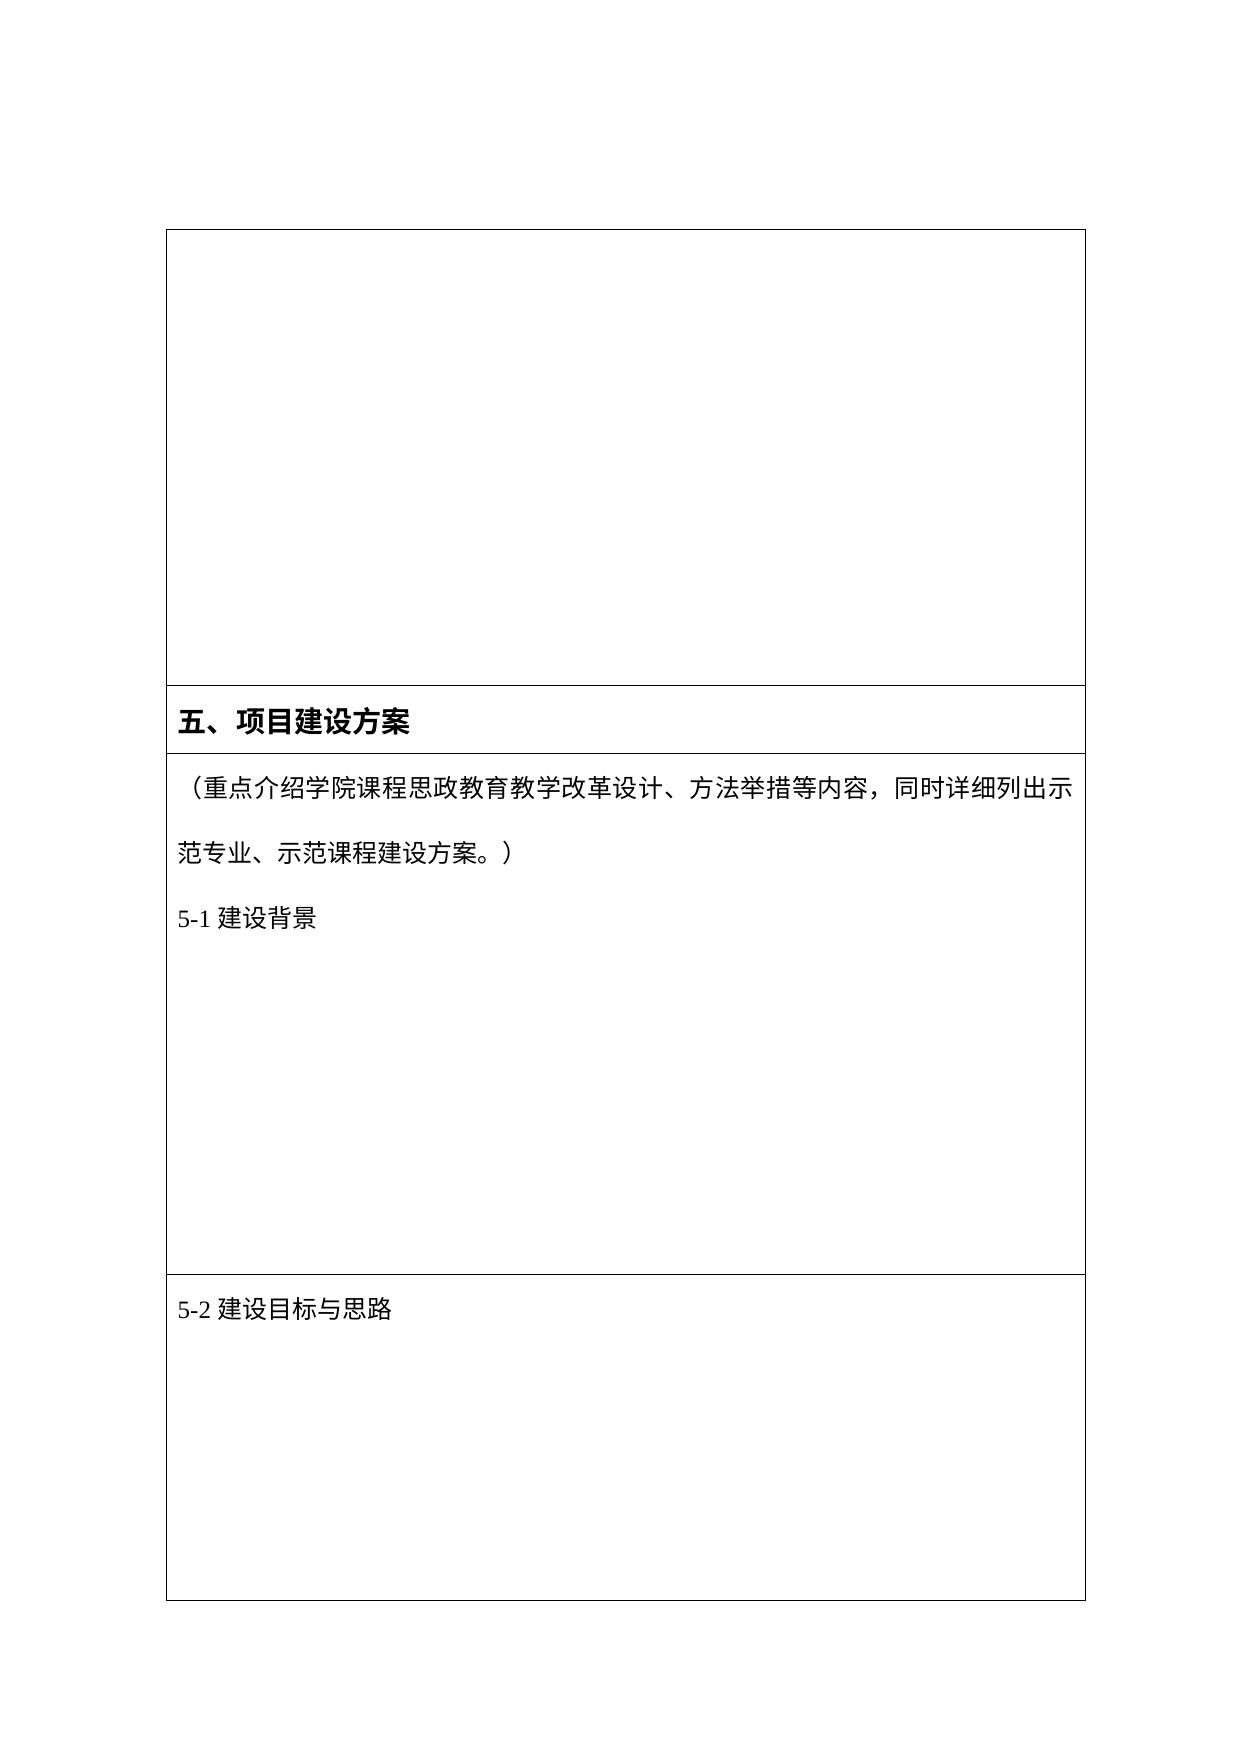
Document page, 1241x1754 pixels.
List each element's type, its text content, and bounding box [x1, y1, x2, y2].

table_cell 5-2 建设目标与思路 [167, 1275, 1085, 1600]
table_cell （重点介绍学院课程思政教育教学改革设计、方法举措等内容，同时详细列出示范专业、示范课程建设方案。） 5-1 建设背景 [167, 754, 1085, 1274]
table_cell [167, 230, 1085, 684]
table_cell 五、项目建设方案 [167, 686, 1085, 753]
